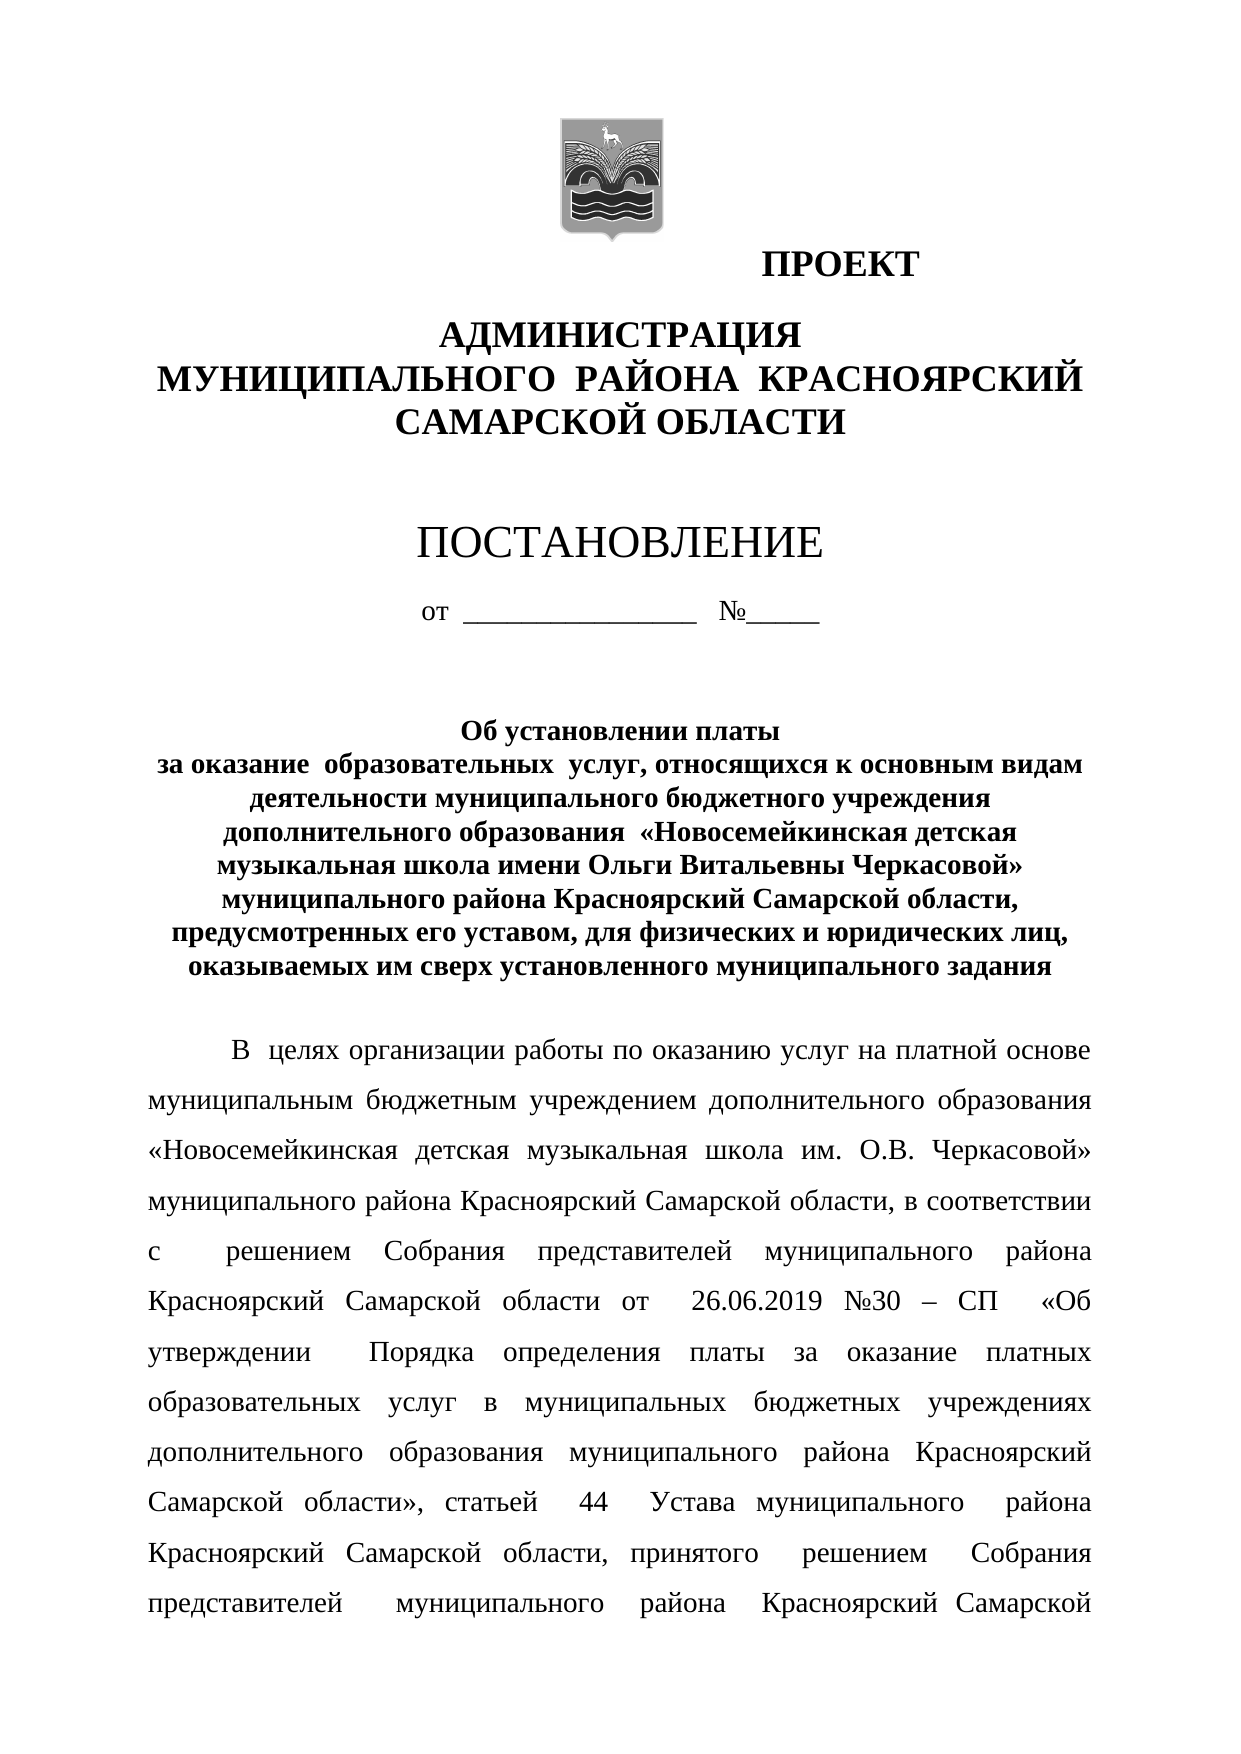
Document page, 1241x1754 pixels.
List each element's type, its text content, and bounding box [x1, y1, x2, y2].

text МУНИЦИПАЛЬНОГО РАЙОНА КРАСНОЯРСКИЙ [148, 356, 1092, 399]
text АДМИНИСТРАЦИЯ [148, 285, 1092, 356]
text ПРОЕКТ [148, 118, 1092, 285]
text Об установлении платы [148, 713, 1092, 747]
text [148, 1032, 1092, 1619]
text от ________________ №_____ [148, 593, 1092, 627]
text за оказание образовательных услуг, относящихся к основным видам деятельности муниципального бюджетного учреждения дополнительного образования «Новосемейкинская детская музыкальная школа имени Ольги Витальевны Черкасовой» муниципального района Красноярский Самарской области, предусмотренных его уставом, для физических и юридических лиц, оказываемых им сверх установленного муниципального задания [148, 747, 1092, 981]
text САМАРСКОЙ ОБЛАСТИ [148, 399, 1092, 442]
text ПОСТАНОВЛЕНИЕ [148, 514, 1092, 567]
